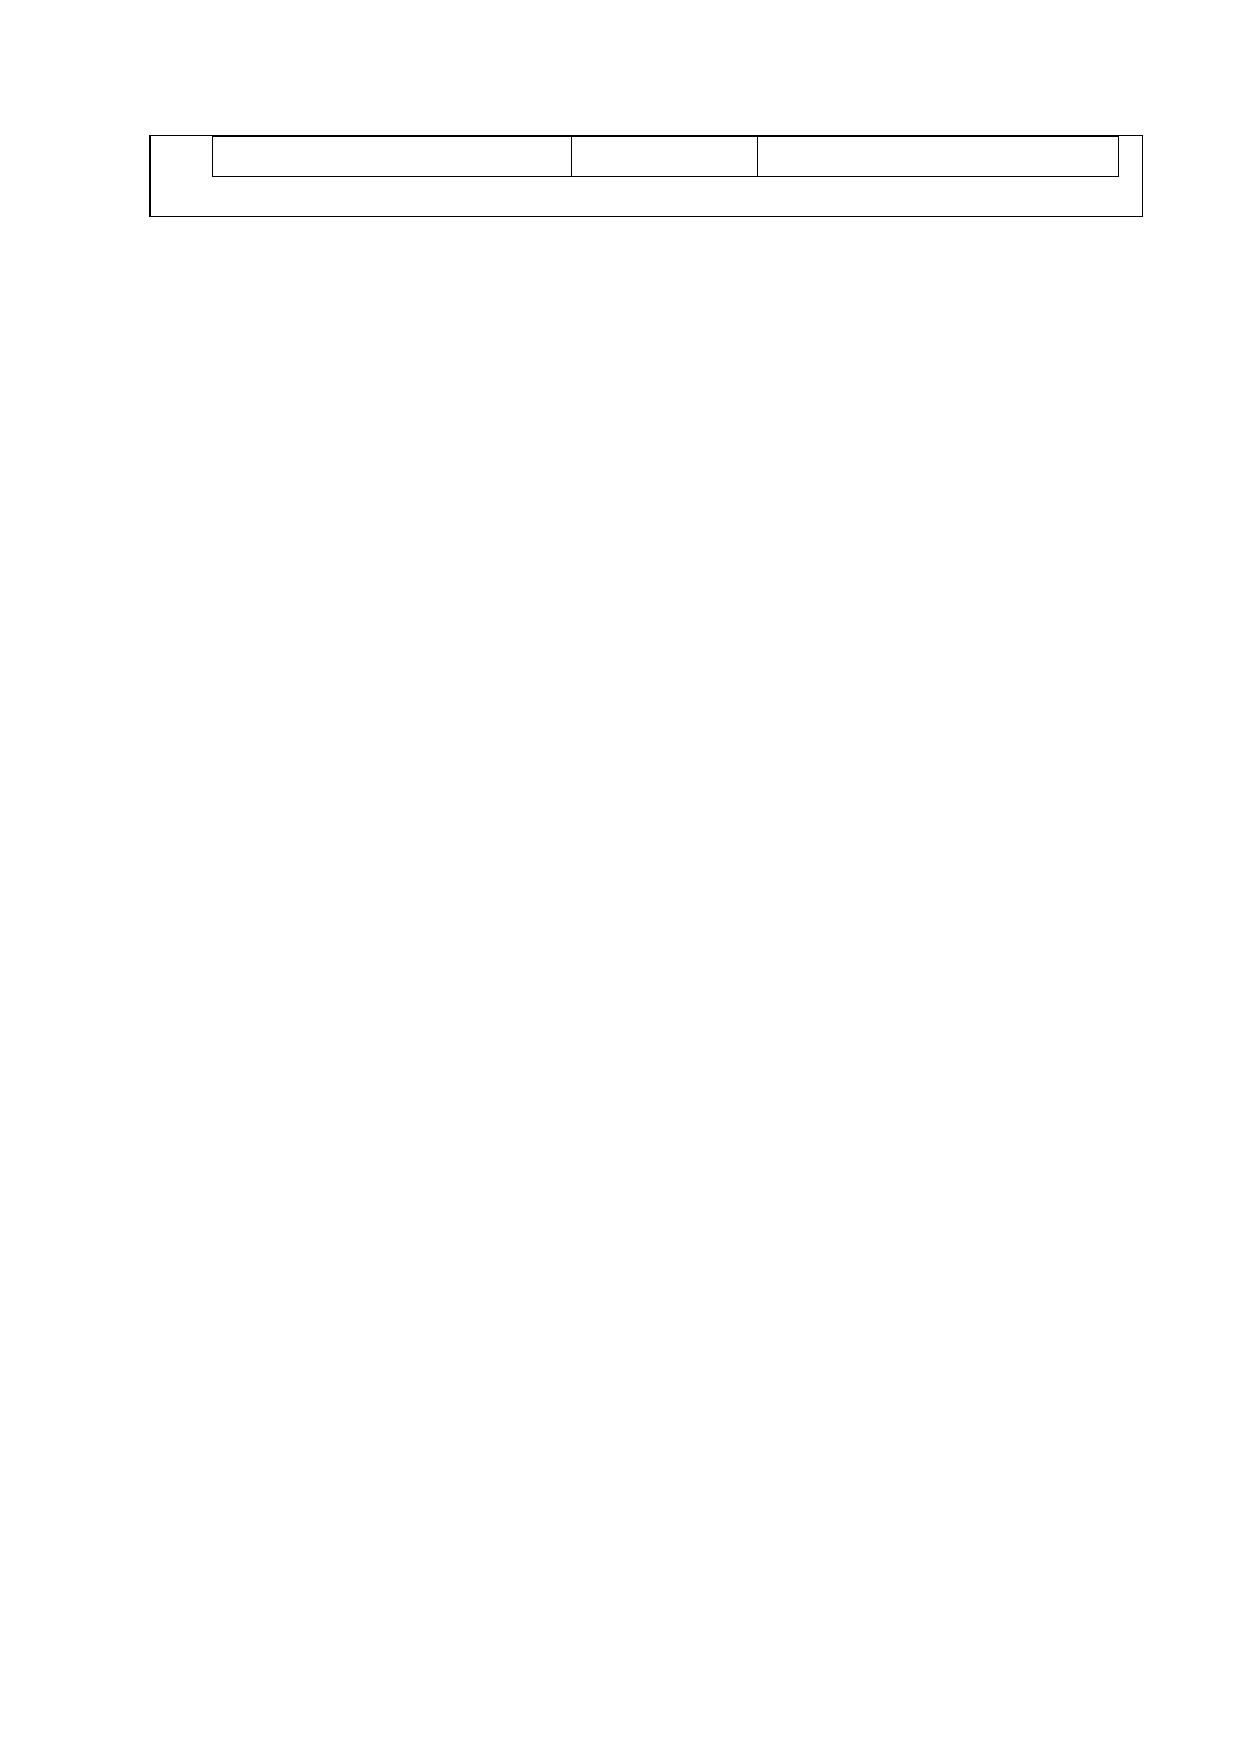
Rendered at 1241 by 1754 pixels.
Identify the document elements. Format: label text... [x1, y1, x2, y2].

table_cell ４．販売（メニュー）品等計画について [151, 136, 1142, 216]
